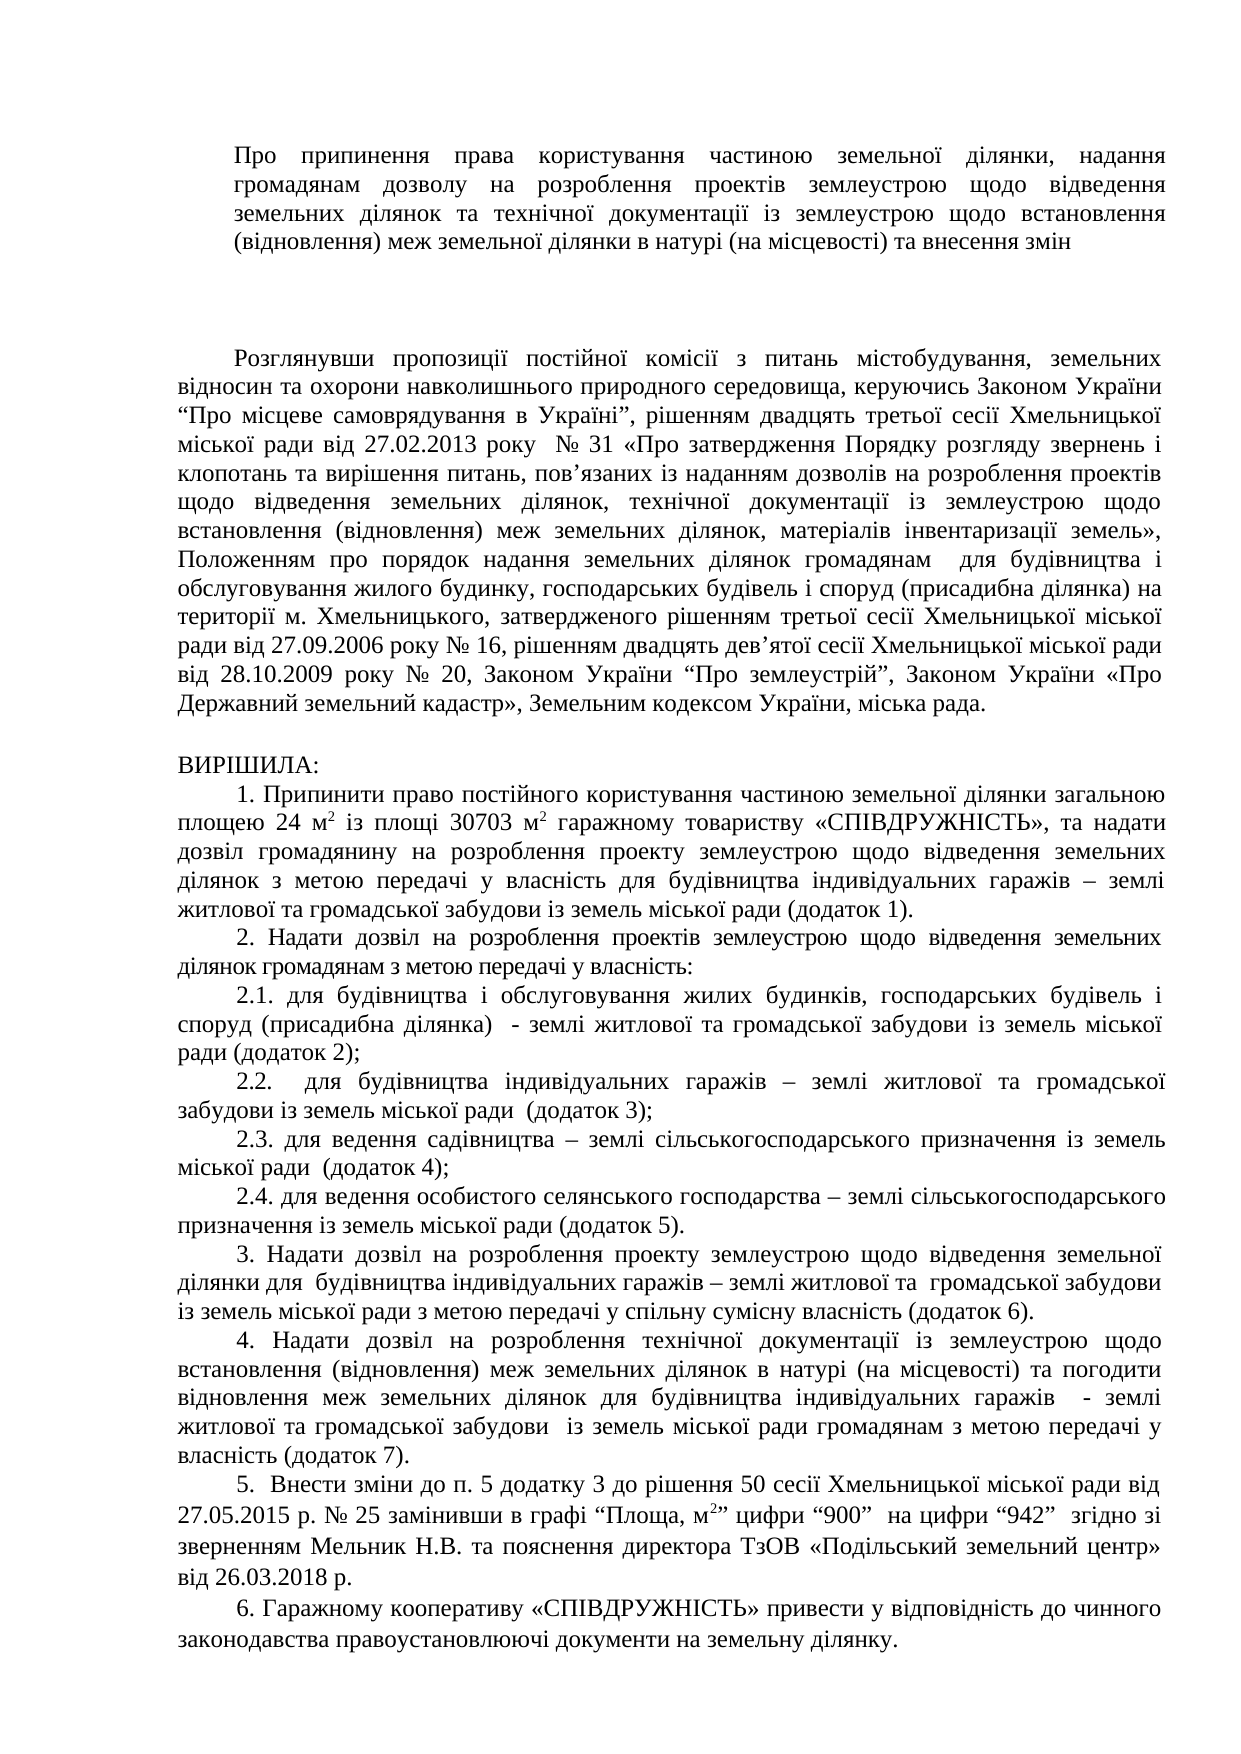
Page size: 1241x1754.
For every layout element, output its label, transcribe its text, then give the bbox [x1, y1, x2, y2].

text 2.2. для будівництва індивідуальних гаражів – землі житлової та громадської забудови із земель міської ради (додаток 3); [177, 1066, 1167, 1124]
text 5. Внести зміни до п. 5 додатку 3 до рішення 50 сесії Хмельницької міської ради від 27.05.2015 р. № 25 замінивши в графі “Площа, м2” цифри “900” на цифри “942” згідно зі зверненням Мельник Н.В. та пояснення директора ТзОВ «Подільський земельний центр» від 26.03.2018 р. [177, 1469, 1162, 1591]
text Про припинення права користування частиною земельної ділянки, надання громадянам дозволу на розроблення проектів землеустрою щодо відведення земельних ділянок та технічної документації із землеустрою щодо встановлення (відновлення) меж земельної ділянки в натурі (на місцевості) та внесення змін [233, 140, 1167, 255]
text 2.1. для будівництва і обслуговування жилих будинків, господарських будівель і споруд (присадибна ділянка) - землі житлової та громадської забудови із земель міської ради (додаток 2); [177, 980, 1162, 1066]
text 2. Надати дозвіл на розроблення проектів землеустрою щодо відведення земельних ділянок громадянам з метою передачі у власність: [177, 922, 1162, 980]
text 3. Надати дозвіл на розроблення проекту землеустрою щодо відведення земельної ділянки для будівництва індивідуальних гаражів – землі житлової та громадської забудови із земель міської ради з метою передачі у спільну сумісну власність (додаток 6). [177, 1239, 1162, 1325]
text Розглянувши пропозиції постійної комісії з питань містобудування, земельних відносин та охорони навколишнього природного середовища, керуючись Законом України “Про місцеве самоврядування в Україні”, рішенням двадцять третьої сесії Хмельницької міської ради від 27.02.2013 року № 31 «Про затвердження Порядку розгляду звернень і клопотань та вирішення питань, пов’язаних із наданням дозволів на розроблення проектів щодо відведення земельних ділянок, технічної документації із землеустрою щодо встановлення (відновлення) меж земельних ділянок, матеріалів інвентаризації земель», Положенням про порядок надання земельних ділянок громадянам для будівництва і обслуговування жилого будинку, господарських будівель і споруд (присадибна ділянка) на території м. Хмельницького, затвердженого рішенням третьої сесії Хмельницької міської ради від 27.09.2006 року № 16, рішенням двадцять дев’ятої сесії Хмельницької міської ради від 28.10.2009 року № 20, Законом України “Про землеустрій”, Законом України «Про Державний земельний кадастр», Земельним кодексом України, міська рада. [177, 343, 1162, 716]
text 6. Гаражному кооперативу «СПІВДРУЖНІСТЬ» привести у відповідність до чинного законодавства правоустановлюючі документи на земельну ділянку. [177, 1593, 1162, 1653]
text 1. Припинити право постійного користування частиною земельної ділянки загальною площею 24 м2 із площі 30703 м2 гаражному товариству «СПІВДРУЖНІСТЬ», та надати дозвіл громадянину на розроблення проекту землеустрою щодо відведення земельних ділянок з метою передачі у власність для будівництва індивідуальних гаражів – землі житлової та громадської забудови із земель міської ради (додаток 1). [177, 779, 1167, 922]
text 4. Надати дозвіл на розроблення технічної документації із землеустрою щодо встановлення (відновлення) меж земельних ділянок в натурі (на місцевості) та погодити відновлення меж земельних ділянок для будівництва індивідуальних гаражів - землі житлової та громадської забудови із земель міської ради громадянам з метою передачі у власність (додаток 7). [177, 1325, 1162, 1469]
text 2.3. для ведення садівництва – землі сільськогосподарського призначення із земель міської ради (додаток 4); [177, 1124, 1167, 1181]
text 2.4. для ведення особистого селянського господарства – землі сільськогосподарського призначення із земель міської ради (додаток 5). [177, 1181, 1167, 1239]
text ВИРІШИЛА: [177, 750, 1162, 779]
